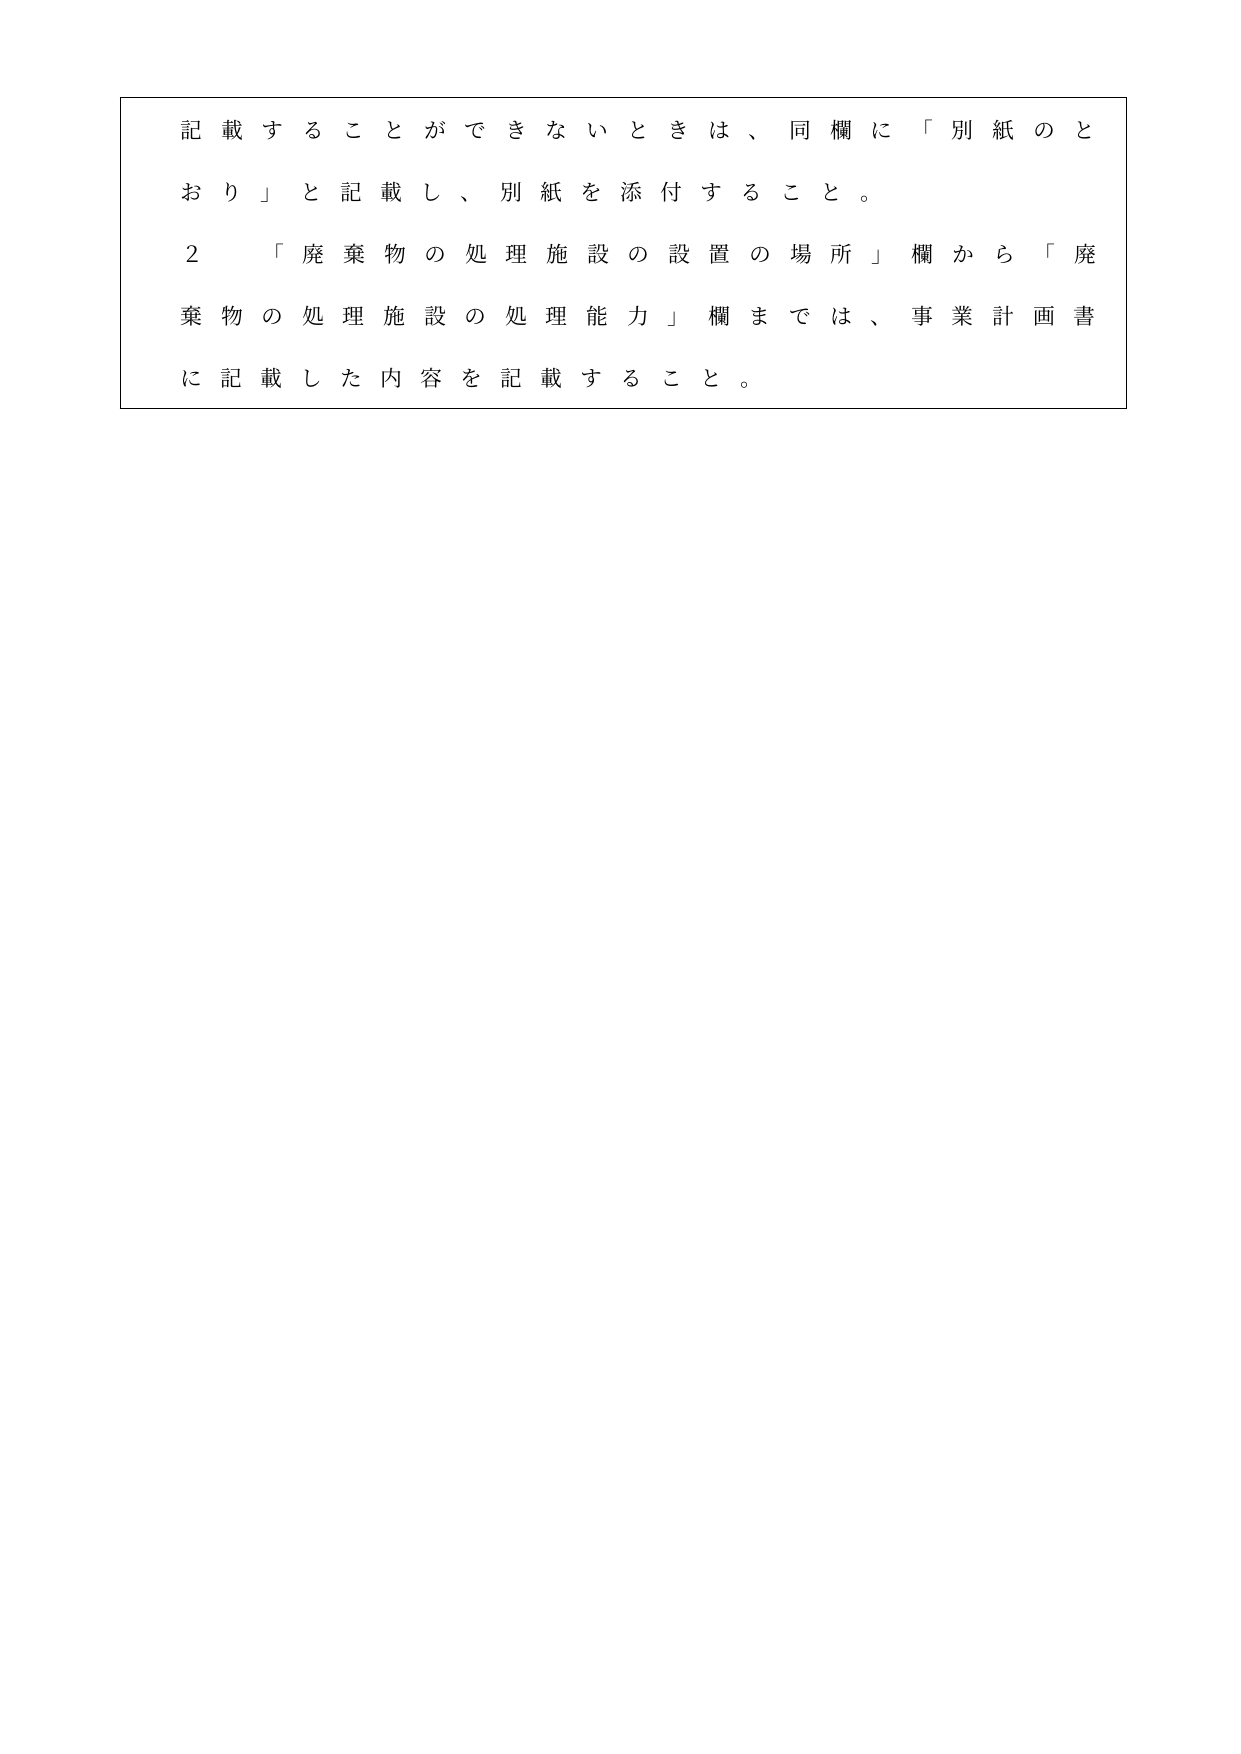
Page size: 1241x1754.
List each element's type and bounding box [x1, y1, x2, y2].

table_cell [121, 98, 1126, 407]
